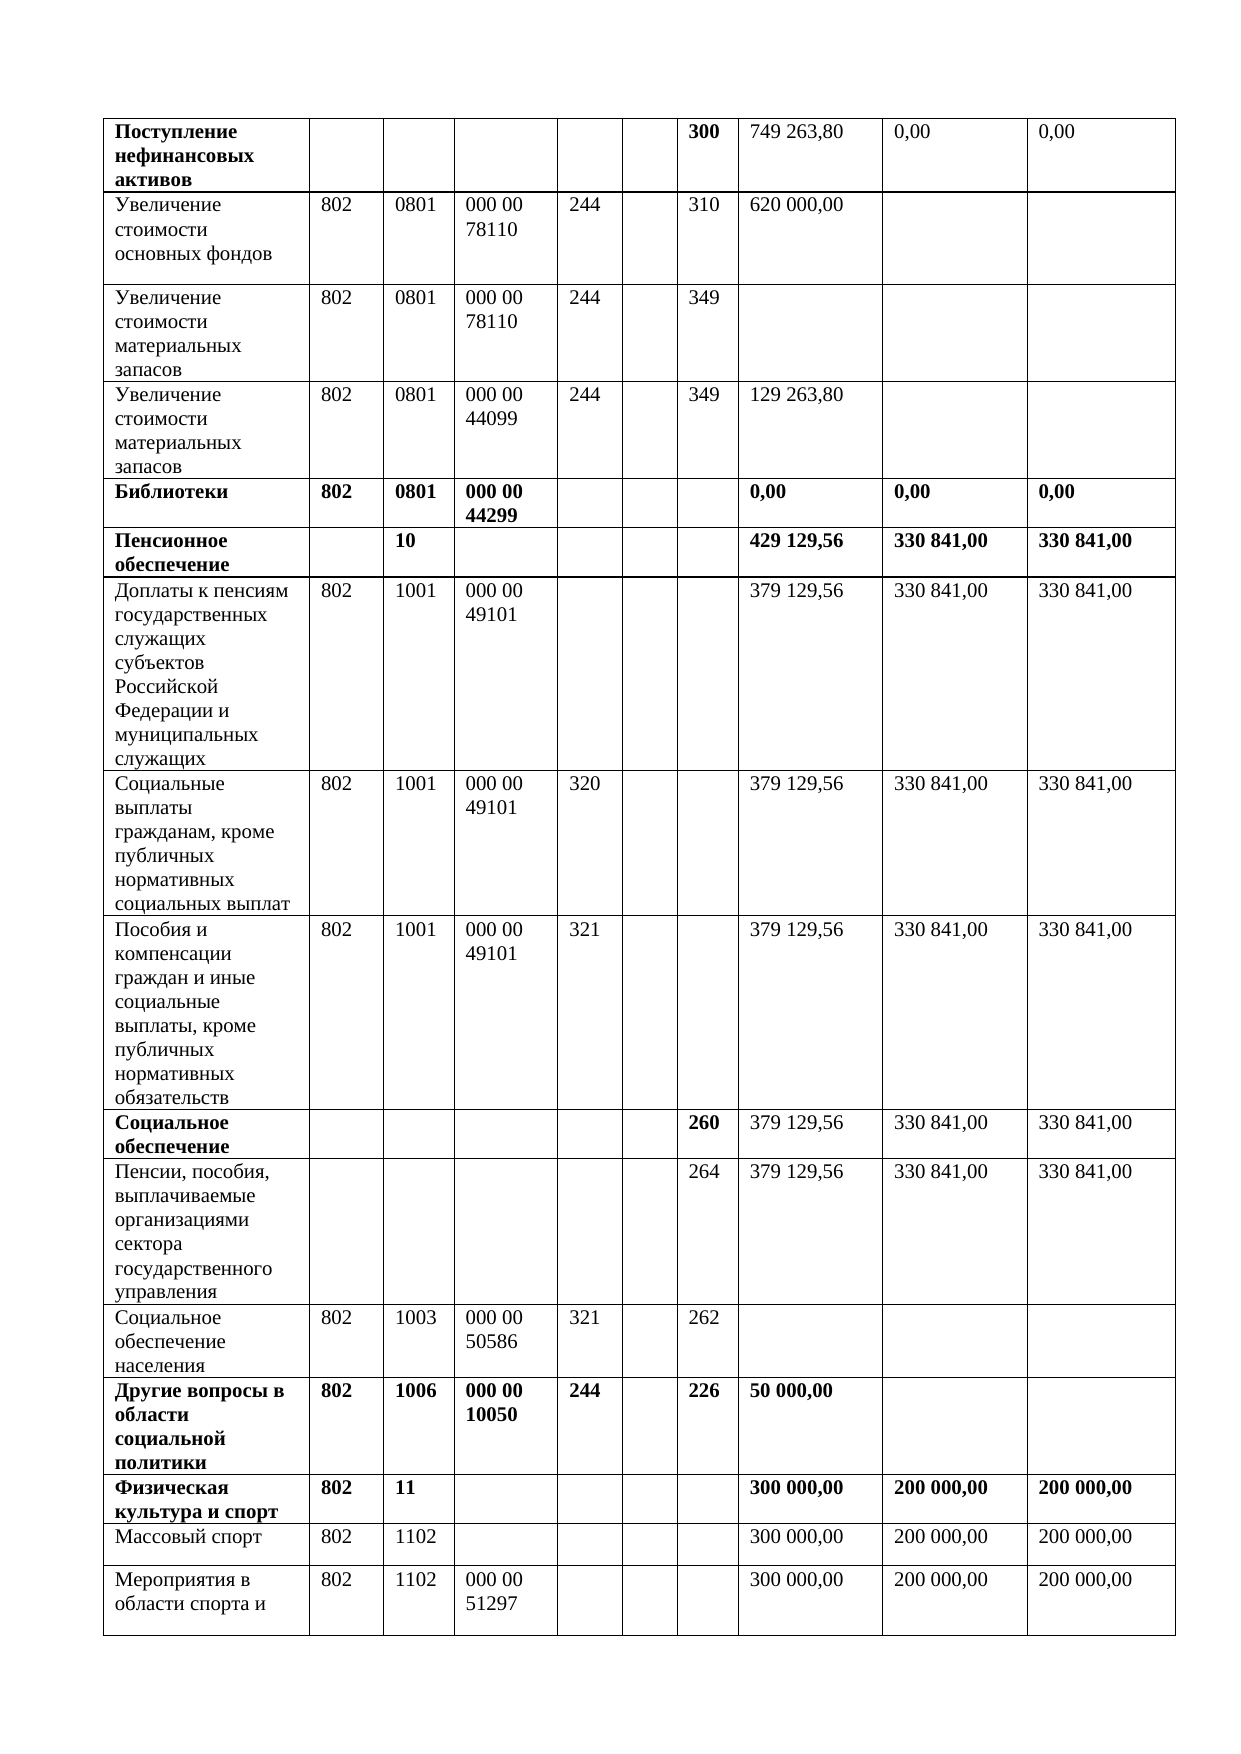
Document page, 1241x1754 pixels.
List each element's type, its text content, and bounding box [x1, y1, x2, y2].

table_cell 000 00 50586 [455, 1305, 557, 1377]
table_cell 200 000,00 [883, 1524, 1027, 1565]
table_cell [455, 1524, 557, 1565]
table_cell 379 129,56 [739, 578, 882, 770]
table_cell 0,00 [739, 479, 882, 527]
table_cell Увеличение стоимости основных фондов [104, 193, 309, 283]
table_cell [558, 528, 622, 576]
table_cell 802 [310, 916, 383, 1109]
table_cell [623, 578, 677, 770]
table_cell [883, 285, 1027, 381]
table_cell 200 000,00 [883, 1566, 1027, 1635]
table_cell [739, 1305, 882, 1377]
table_cell 0,00 [883, 119, 1027, 191]
table_cell 310 [678, 193, 738, 283]
table_cell [310, 528, 383, 576]
table_cell 802 [310, 382, 383, 478]
table_cell [678, 1524, 738, 1565]
table_cell [883, 1378, 1027, 1474]
table_cell [558, 1566, 622, 1635]
table_cell 802 [310, 771, 383, 915]
table_cell [1028, 1378, 1175, 1474]
table_cell 1001 [384, 578, 454, 770]
table_cell [455, 528, 557, 576]
table_cell 321 [558, 916, 622, 1109]
table_cell [455, 1110, 557, 1158]
table_cell 379 129,56 [739, 1159, 882, 1303]
table_cell [455, 1475, 557, 1523]
table_cell Другие вопросы в области социальной политики [104, 1378, 309, 1474]
table_cell [623, 916, 677, 1109]
table_cell [623, 1110, 677, 1158]
table_cell 330 841,00 [1028, 1159, 1175, 1303]
table_cell 802 [310, 1566, 383, 1635]
table_cell [623, 479, 677, 527]
table_cell [384, 1159, 454, 1303]
table_cell 330 841,00 [1028, 916, 1175, 1109]
table_cell 0,00 [1028, 479, 1175, 527]
table_cell 000 00 10050 [455, 1378, 557, 1474]
table_cell Массовый спорт [104, 1524, 309, 1565]
table_cell 000 00 78110 [455, 193, 557, 283]
table_cell 1003 [384, 1305, 454, 1377]
table_cell [623, 528, 677, 576]
table_cell 749 263,80 [739, 119, 882, 191]
table_cell 300 000,00 [739, 1524, 882, 1565]
table_cell 330 841,00 [883, 1159, 1027, 1303]
table_cell [310, 1159, 383, 1303]
table_cell [623, 1566, 677, 1635]
table_cell 262 [678, 1305, 738, 1377]
table_cell [883, 1305, 1027, 1377]
table_cell Библиотеки [104, 479, 309, 527]
table_cell 321 [558, 1305, 622, 1377]
table_cell 260 [678, 1110, 738, 1158]
table_cell 802 [310, 578, 383, 770]
table_cell [1028, 382, 1175, 478]
table_cell 244 [558, 285, 622, 381]
table_cell 330 841,00 [883, 1110, 1027, 1158]
table_cell 0,00 [883, 479, 1027, 527]
table_cell [558, 1524, 622, 1565]
table_cell 0801 [384, 479, 454, 527]
table_cell [310, 1110, 383, 1158]
table_cell 200 000,00 [883, 1475, 1027, 1523]
table_cell 330 841,00 [1028, 528, 1175, 576]
table_cell 244 [558, 382, 622, 478]
table_cell 330 841,00 [883, 771, 1027, 915]
table_cell 320 [558, 771, 622, 915]
table_cell [623, 1378, 677, 1474]
table_cell [883, 193, 1027, 283]
table_cell 379 129,56 [739, 771, 882, 915]
table_cell 330 841,00 [883, 578, 1027, 770]
table_cell 200 000,00 [1028, 1475, 1175, 1523]
table_cell 1102 [384, 1566, 454, 1635]
table_cell [623, 1159, 677, 1303]
table_cell [558, 119, 622, 191]
table_cell 244 [558, 1378, 622, 1474]
table_cell 000 00 44099 [455, 382, 557, 478]
table_cell 129 263,80 [739, 382, 882, 478]
table_cell [678, 479, 738, 527]
table_cell 1001 [384, 916, 454, 1109]
table_cell 330 841,00 [1028, 578, 1175, 770]
table_cell 11 [384, 1475, 454, 1523]
table_cell 802 [310, 1475, 383, 1523]
table_cell Физическая культура и спорт [104, 1475, 309, 1523]
table_cell [1028, 1305, 1175, 1377]
table_cell 330 841,00 [1028, 1110, 1175, 1158]
table_cell Социальное обеспечение населения [104, 1305, 309, 1377]
table_cell 330 841,00 [1028, 771, 1175, 915]
table_cell 000 00 78110 [455, 285, 557, 381]
table_cell 50 000,00 [739, 1378, 882, 1474]
table_cell 802 [310, 479, 383, 527]
table_cell 244 [558, 193, 622, 283]
table_cell 000 00 49101 [455, 578, 557, 770]
table_cell [455, 1159, 557, 1303]
table_cell [678, 771, 738, 915]
table_cell [558, 1159, 622, 1303]
table_cell Социальное обеспечение [104, 1110, 309, 1158]
table_cell [623, 285, 677, 381]
table_cell [558, 479, 622, 527]
table_cell [1028, 193, 1175, 283]
table_cell 1006 [384, 1378, 454, 1474]
table_cell Пенсионное обеспечение [104, 528, 309, 576]
table_cell 330 841,00 [883, 528, 1027, 576]
table_cell Поступление нефинансовых активов [104, 119, 309, 191]
table_cell [1028, 285, 1175, 381]
table_cell 379 129,56 [739, 916, 882, 1109]
table_cell [558, 1475, 622, 1523]
table_cell 349 [678, 382, 738, 478]
table_cell [623, 771, 677, 915]
table_cell [623, 1475, 677, 1523]
table_cell [623, 119, 677, 191]
table_cell 349 [678, 285, 738, 381]
table_cell [623, 382, 677, 478]
table_cell 000 00 49101 [455, 916, 557, 1109]
table_cell 379 129,56 [739, 1110, 882, 1158]
table_cell [623, 1305, 677, 1377]
table_cell 330 841,00 [883, 916, 1027, 1109]
table_cell 802 [310, 285, 383, 381]
table_cell 000 00 49101 [455, 771, 557, 915]
table_cell 200 000,00 [1028, 1566, 1175, 1635]
table_cell 300 000,00 [739, 1475, 882, 1523]
table_cell 429 129,56 [739, 528, 882, 576]
table_cell 10 [384, 528, 454, 576]
table_cell 200 000,00 [1028, 1524, 1175, 1565]
table_cell [678, 1475, 738, 1523]
table_cell 000 00 44299 [455, 479, 557, 527]
table_cell [678, 528, 738, 576]
table_cell 0801 [384, 382, 454, 478]
table_cell [310, 119, 383, 191]
table_cell 264 [678, 1159, 738, 1303]
table_cell [678, 916, 738, 1109]
table_cell [384, 119, 454, 191]
table_cell 802 [310, 1305, 383, 1377]
table_cell 802 [310, 1378, 383, 1474]
table_cell [678, 578, 738, 770]
table_cell 0801 [384, 193, 454, 283]
table_cell 226 [678, 1378, 738, 1474]
table_cell 300 000,00 [739, 1566, 882, 1635]
table_cell 0,00 [1028, 119, 1175, 191]
table_cell Увеличение стоимости материальных запасов [104, 382, 309, 478]
table_cell Доплаты к пенсиям государственных служащих субъектов Российской Федерации и муниципальных служащих [104, 578, 309, 770]
table_cell [384, 1110, 454, 1158]
table_cell [558, 1110, 622, 1158]
table_cell 1102 [384, 1524, 454, 1565]
table_cell Увеличение стоимости материальных запасов [104, 285, 309, 381]
table_cell [883, 382, 1027, 478]
table_cell 620 000,00 [739, 193, 882, 283]
table_cell 000 00 51297 [455, 1566, 557, 1635]
table_cell [558, 578, 622, 770]
table_cell Пенсии, пособия, выплачиваемые организациями сектора государственного управления [104, 1159, 309, 1303]
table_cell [104, 1566, 309, 1635]
table_cell [623, 1524, 677, 1565]
table_cell Пособия и компенсации граждан и иные социальные выплаты, кроме публичных нормативных обязательств [104, 916, 309, 1109]
table_cell 300 [678, 119, 738, 191]
table_cell 802 [310, 1524, 383, 1565]
table_cell 1001 [384, 771, 454, 915]
table_cell [678, 1566, 738, 1635]
table_cell [455, 119, 557, 191]
table_cell [623, 193, 677, 283]
table_cell 0801 [384, 285, 454, 381]
table_cell Социальные выплаты гражданам, кроме публичных нормативных социальных выплат [104, 771, 309, 915]
table_cell [739, 285, 882, 381]
table_cell 802 [310, 193, 383, 283]
